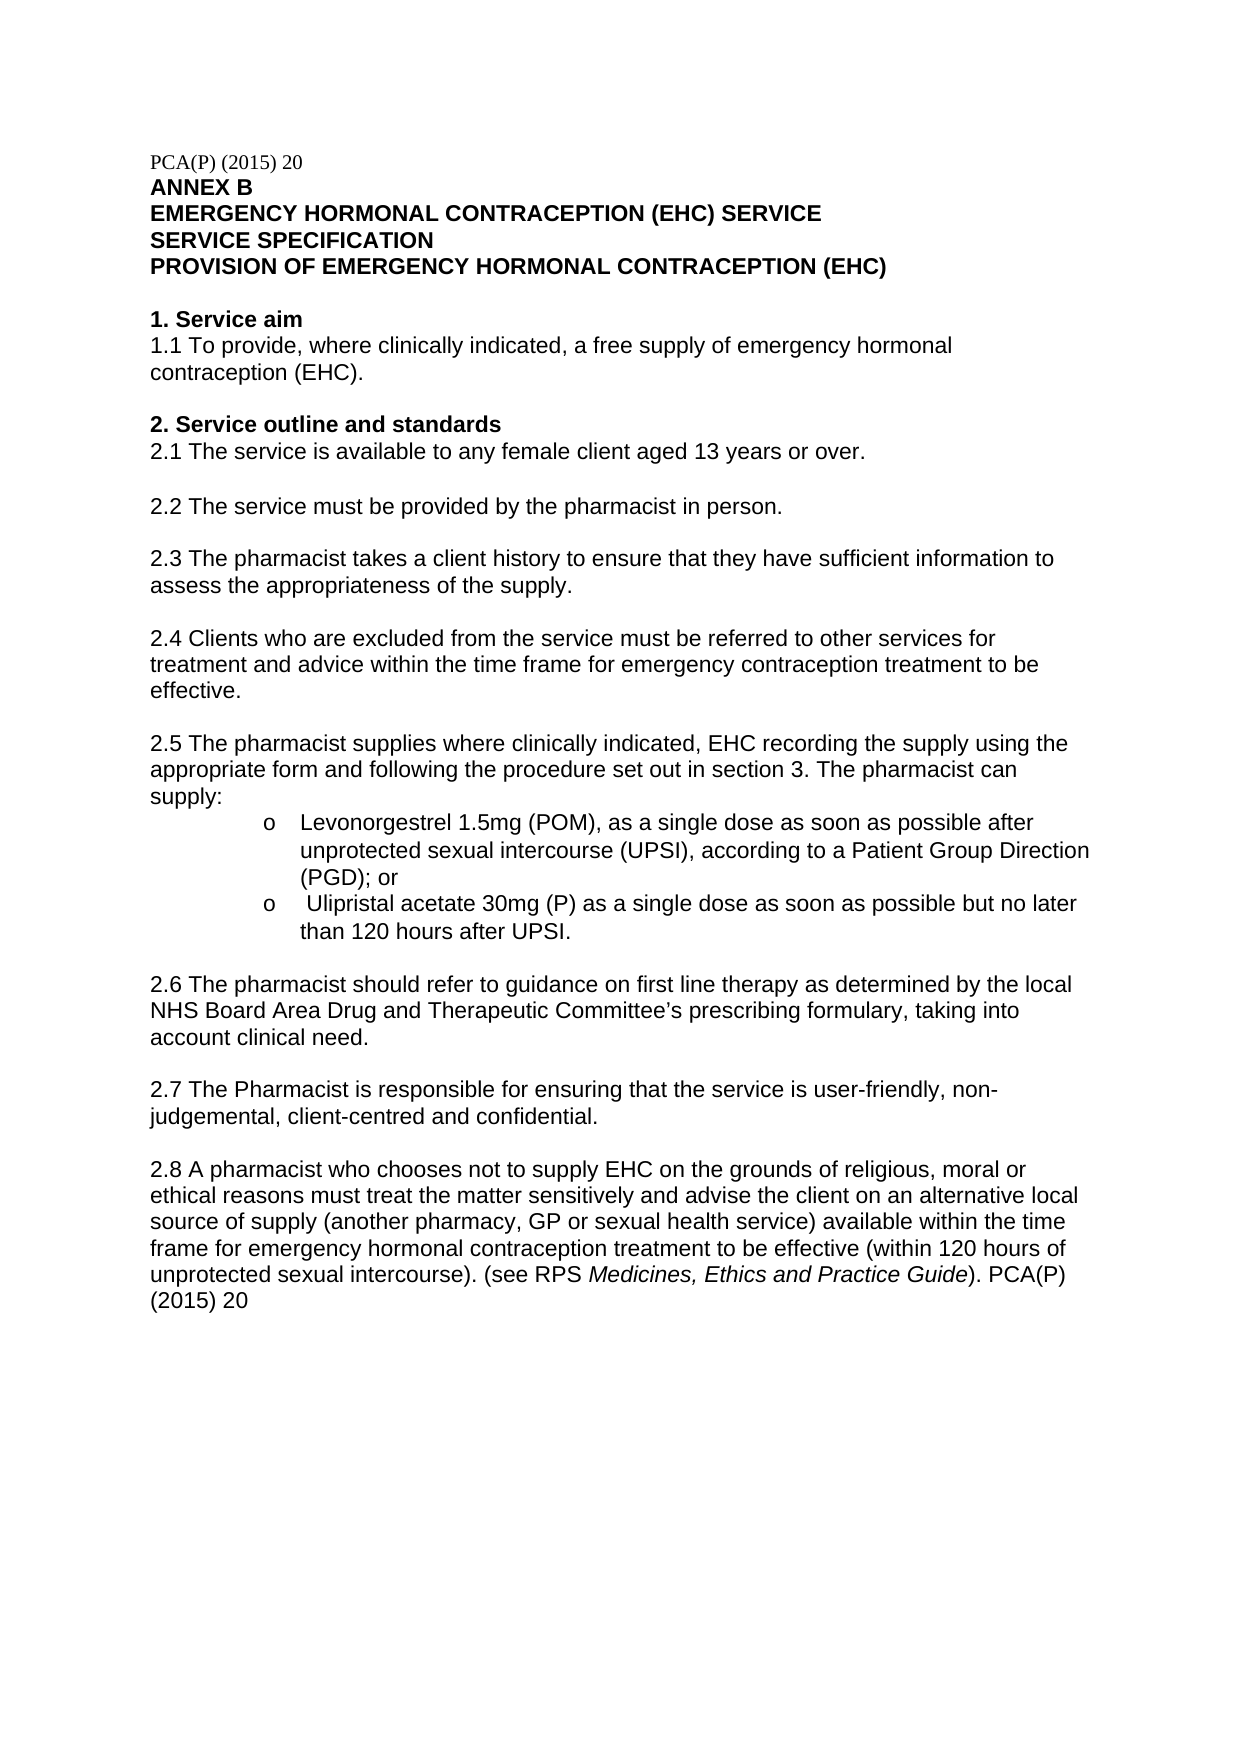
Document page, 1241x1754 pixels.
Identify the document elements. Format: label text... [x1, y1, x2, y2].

text EMERGENCY HORMONAL CONTRACEPTION (EHC) SERVICE [150, 200, 1090, 227]
text 2.5 The pharmacist supplies where clinically indicated, EHC recording the supply using the appropriate form and following the procedure set out in section 3. The pharmacist can supply: [150, 730, 1090, 809]
text 2.4 Clients who are excluded from the service must be referred to other services for treatment and advice within the time frame for emergency contraception treatment to be effective. [150, 624, 1090, 703]
text 2.7 The Pharmacist is responsible for ensuring that the service is user-friendly, non-judgemental, client-centred and confidential. [150, 1076, 1090, 1129]
text 2.2 The service must be provided by the pharmacist in person. [150, 493, 1090, 519]
list Ulipristal acetate 30mg (P) as a single dose as soon as possible but no later [262, 890, 1090, 918]
text PCA(P) (2015) 20 [150, 150, 1090, 174]
text 2. Service outline and standards [150, 411, 1090, 438]
list Levonorgestrel 1.5mg (POM), as a single dose as soon as possible after unprotected sexual intercourse (UPSI), according to a Patient Group Direction (PGD); or [262, 809, 1090, 890]
text 1.1 To provide, where clinically indicated, a free supply of emergency hormonal contraception (EHC). [150, 332, 1090, 385]
text SERVICE SPECIFICATION [150, 227, 1090, 253]
text than 120 hours after UPSI. [300, 918, 1090, 945]
text 2.1 The service is available to any female client aged 13 years or over. [150, 438, 1090, 464]
text 1. Service aim [150, 306, 1090, 332]
text PROVISION OF EMERGENCY HORMONAL CONTRACEPTION (EHC) [150, 253, 1090, 279]
text 2.6 The pharmacist should refer to guidance on first line therapy as determined by the local NHS Board Area Drug and Therapeutic Committee’s prescribing formulary, taking into account clinical need. [150, 971, 1090, 1050]
text 2.3 The pharmacist takes a client history to ensure that they have sufficient information to assess the appropriateness of the supply. [150, 545, 1090, 598]
text ANNEX B [150, 174, 1090, 200]
text 2.8 A pharmacist who chooses not to supply EHC on the grounds of religious, moral or ethical reasons must treat the matter sensitively and advise the client on an alternative local source of supply (another pharmacy, GP or sexual health service) available within the time frame for emergency hormonal contraception treatment to be effective (within 120 hours of unprotected sexual intercourse). (see RPS Medicines, Ethics and Practice Guide). PCA(P) (2015) 20 [150, 1156, 1090, 1314]
